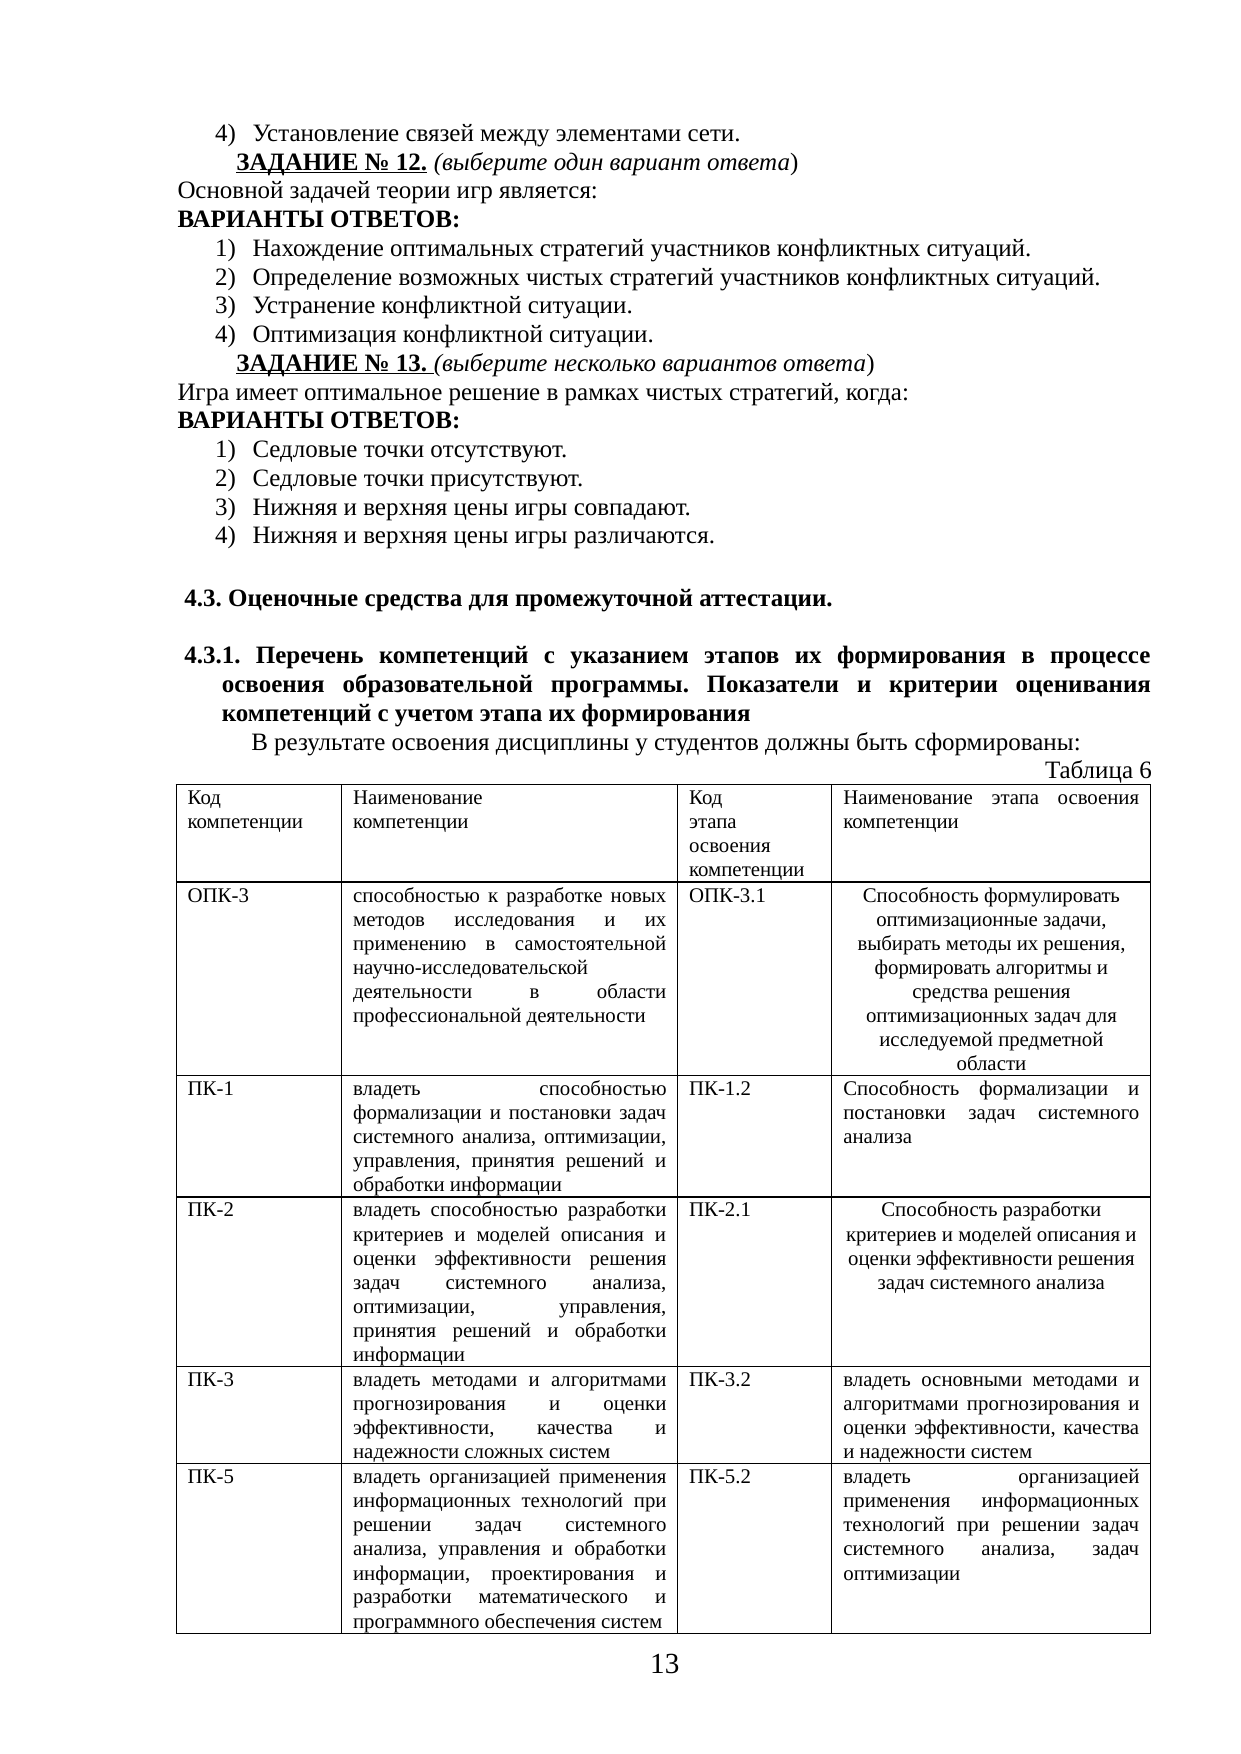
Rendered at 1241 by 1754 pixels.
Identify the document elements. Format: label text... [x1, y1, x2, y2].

list Нижняя и верхняя цены игры различаются. [215, 521, 1152, 549]
table_cell владеть способностью разработки критериев и моделей описания и оценки эффективности решения задач системного анализа, оптимизации, управления, принятия решений и обработки информации [342, 1198, 677, 1366]
list 4.3. Оценочные средства для промежуточной аттестации. [184, 583, 1152, 612]
list Определение возможных чистых стратегий участников конфликтных ситуаций. [215, 262, 1152, 291]
text ВАРИАНТЫ ОТВЕТОВ: [177, 204, 1152, 233]
text ЗАДАНИЕ № 13. (выберите несколько вариантов ответа) Игра имеет оптимальное решение в рамках чистых стратегий, когда: [177, 348, 1152, 406]
table_cell ОПК-3.1 [678, 883, 831, 1075]
list Оптимизация конфликтной ситуации. [215, 319, 1152, 348]
table_cell владеть организацией применения информационных технологий при решении задач системного анализа, управления и обработки информации, проектирования и разработки математического и программного обеспечения систем [342, 1464, 677, 1633]
table_cell владеть способностью формализации и постановки задач системного анализа, оптимизации, управления, принятия решений и обработки информации [342, 1076, 677, 1196]
text Таблица 6 [177, 755, 1152, 784]
table_header Наименование компетенции [342, 785, 677, 881]
table_header Код этапа освоения компетенции [678, 785, 831, 881]
list 4.3.1. Перечень компетенций с указанием этапов их формирования в процессе освоения образовательной программы. Показатели и критерии оценивания компетенций с учетом этапа их формирования [184, 640, 1152, 727]
table_cell ПК-5.2 [678, 1464, 831, 1633]
table_cell ПК-3.2 [678, 1367, 831, 1463]
text В результате освоения дисциплины у студентов должны быть сформированы: [177, 727, 1152, 755]
list Нахождение оптимальных стратегий участников конфликтных ситуаций. [215, 233, 1152, 262]
list Седловые точки присутствуют. [215, 463, 1152, 492]
table_header Наименование этапа освоения компетенции [832, 785, 1150, 881]
list Нижняя и верхняя цены игры совпадают. [215, 492, 1152, 521]
table_cell ПК-2 [177, 1198, 341, 1366]
table_cell владеть основными методами и алгоритмами прогнозирования и оценки эффективности, качества и надежности систем [832, 1367, 1150, 1463]
table_cell способностью к разработке новых методов исследования и их применению в самостоятельной научно-исследовательской деятельности в области профессиональной деятельности [342, 883, 677, 1075]
text ВАРИАНТЫ ОТВЕТОВ: [177, 406, 1152, 434]
table_cell Способность формализации и постановки задач системного анализа [832, 1076, 1150, 1196]
table_cell ПК-1.2 [678, 1076, 831, 1196]
list Седловые точки отсутствуют. [215, 434, 1152, 463]
table_cell Способность разработки критериев и моделей описания и оценки эффективности решения задач системного анализа [832, 1198, 1150, 1366]
table_cell Способность формулировать оптимизационные задачи, выбирать методы их решения, формировать алгоритмы и средства решения оптимизационных задач для исследуемой предметной области [832, 883, 1150, 1075]
text ЗАДАНИЕ № 12. (выберите один вариант ответа) Основной задачей теории игр является: [177, 147, 1152, 204]
table_header Код компетенции [177, 785, 341, 881]
table_cell ПК-1 [177, 1076, 341, 1196]
table_cell ПК-3 [177, 1367, 341, 1463]
table_cell ПК-2.1 [678, 1198, 831, 1366]
list Устранение конфликтной ситуации. [215, 291, 1152, 319]
list Установление связей между элементами сети. [215, 118, 1152, 147]
table_cell владеть организацией применения информационных технологий при решении задач системного анализа, задач оптимизации [832, 1464, 1150, 1633]
table_cell ОПК-3 [177, 883, 341, 1075]
table_cell владеть методами и алгоритмами прогнозирования и оценки эффективности, качества и надежности сложных систем [342, 1367, 677, 1463]
table_cell ПК-5 [177, 1464, 341, 1633]
